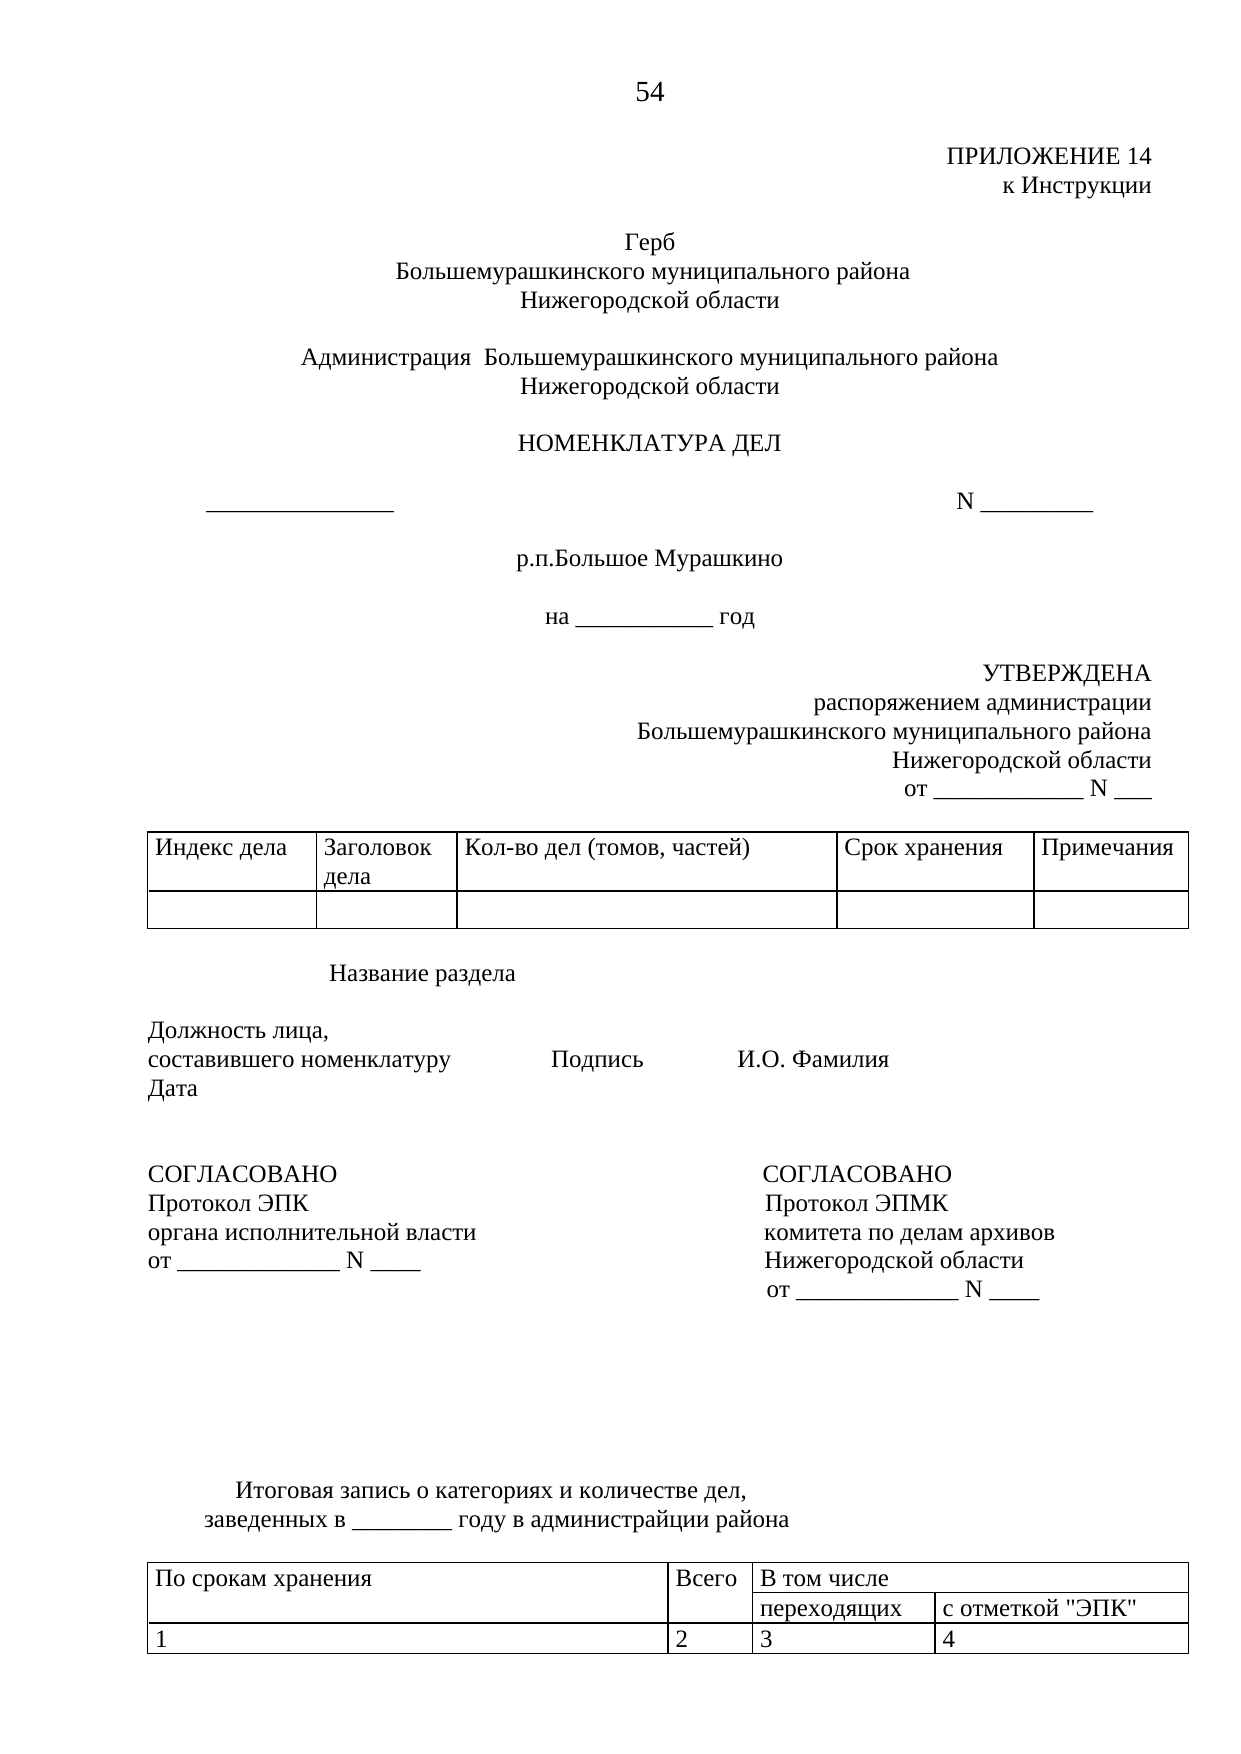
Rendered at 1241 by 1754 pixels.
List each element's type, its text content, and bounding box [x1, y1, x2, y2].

text Название раздела [148, 958, 1152, 987]
text от ____________ N ___ [148, 773, 1152, 802]
text от _____________ N ____ Нижегородской области [148, 1245, 1152, 1274]
table_header Индекс дела [148, 833, 316, 890]
table_cell [458, 892, 836, 927]
text Нижегородской области [148, 371, 1152, 400]
text Должность лица, [148, 1015, 1152, 1044]
table_cell переходящих [753, 1593, 934, 1622]
table_header Всего [669, 1563, 752, 1622]
table_header Срок хранения [838, 833, 1033, 890]
text Большемурашкинского муниципального района [148, 256, 1152, 285]
text распоряжением администрации [148, 687, 1152, 716]
text СОГЛАСОВАНО СОГЛАСОВАНО [148, 1159, 1152, 1188]
table_cell 2 [669, 1624, 752, 1652]
text к Инструкции [148, 170, 1152, 198]
text составившего номенклатуру Подпись И.О. Фамилия [148, 1044, 1152, 1073]
text УТВЕРЖДЕНА [148, 658, 1152, 687]
table_cell [838, 892, 1033, 927]
text р.п.Большое Мурашкино [148, 543, 1152, 572]
table_cell 4 [936, 1624, 1188, 1652]
text органа исполнительной власти комитета по делам архивов [148, 1217, 1152, 1245]
text Протокол ЭПК Протокол ЭПМК [148, 1188, 1152, 1217]
table_cell [148, 891, 316, 927]
table_cell с отметкой "ЭПК" [936, 1593, 1188, 1622]
text ПРИЛОЖЕНИЕ 14 [148, 141, 1152, 170]
table_header В том числе [753, 1563, 1188, 1592]
table_header Заголовок дела [317, 833, 456, 890]
table_cell [1035, 892, 1188, 927]
text Итоговая запись о категориях и количестве дел, [148, 1475, 1152, 1504]
text от _____________ N ____ [148, 1274, 1152, 1303]
table_cell [317, 892, 456, 927]
text Дата [148, 1073, 1152, 1102]
text заведенных в ________ году в администрайции района [148, 1504, 1152, 1533]
text на ___________ год [148, 601, 1152, 630]
text Герб [148, 227, 1152, 256]
text Нижегородской области [148, 745, 1152, 773]
text НОМЕНКЛАТУРА ДЕЛ [148, 428, 1152, 457]
table_cell 1 [148, 1623, 667, 1652]
table_header По срокам хранения [148, 1563, 667, 1622]
text Большемурашкинского муниципального района [148, 716, 1152, 745]
text Нижегородской области [148, 285, 1152, 313]
text Администрация Большемурашкинского муниципального района [148, 342, 1152, 371]
table_cell 3 [753, 1624, 934, 1652]
table_header Примечания [1035, 833, 1188, 890]
table_header Кол-во дел (томов, частей) [458, 833, 836, 890]
text _______________ N _________ [148, 486, 1152, 515]
